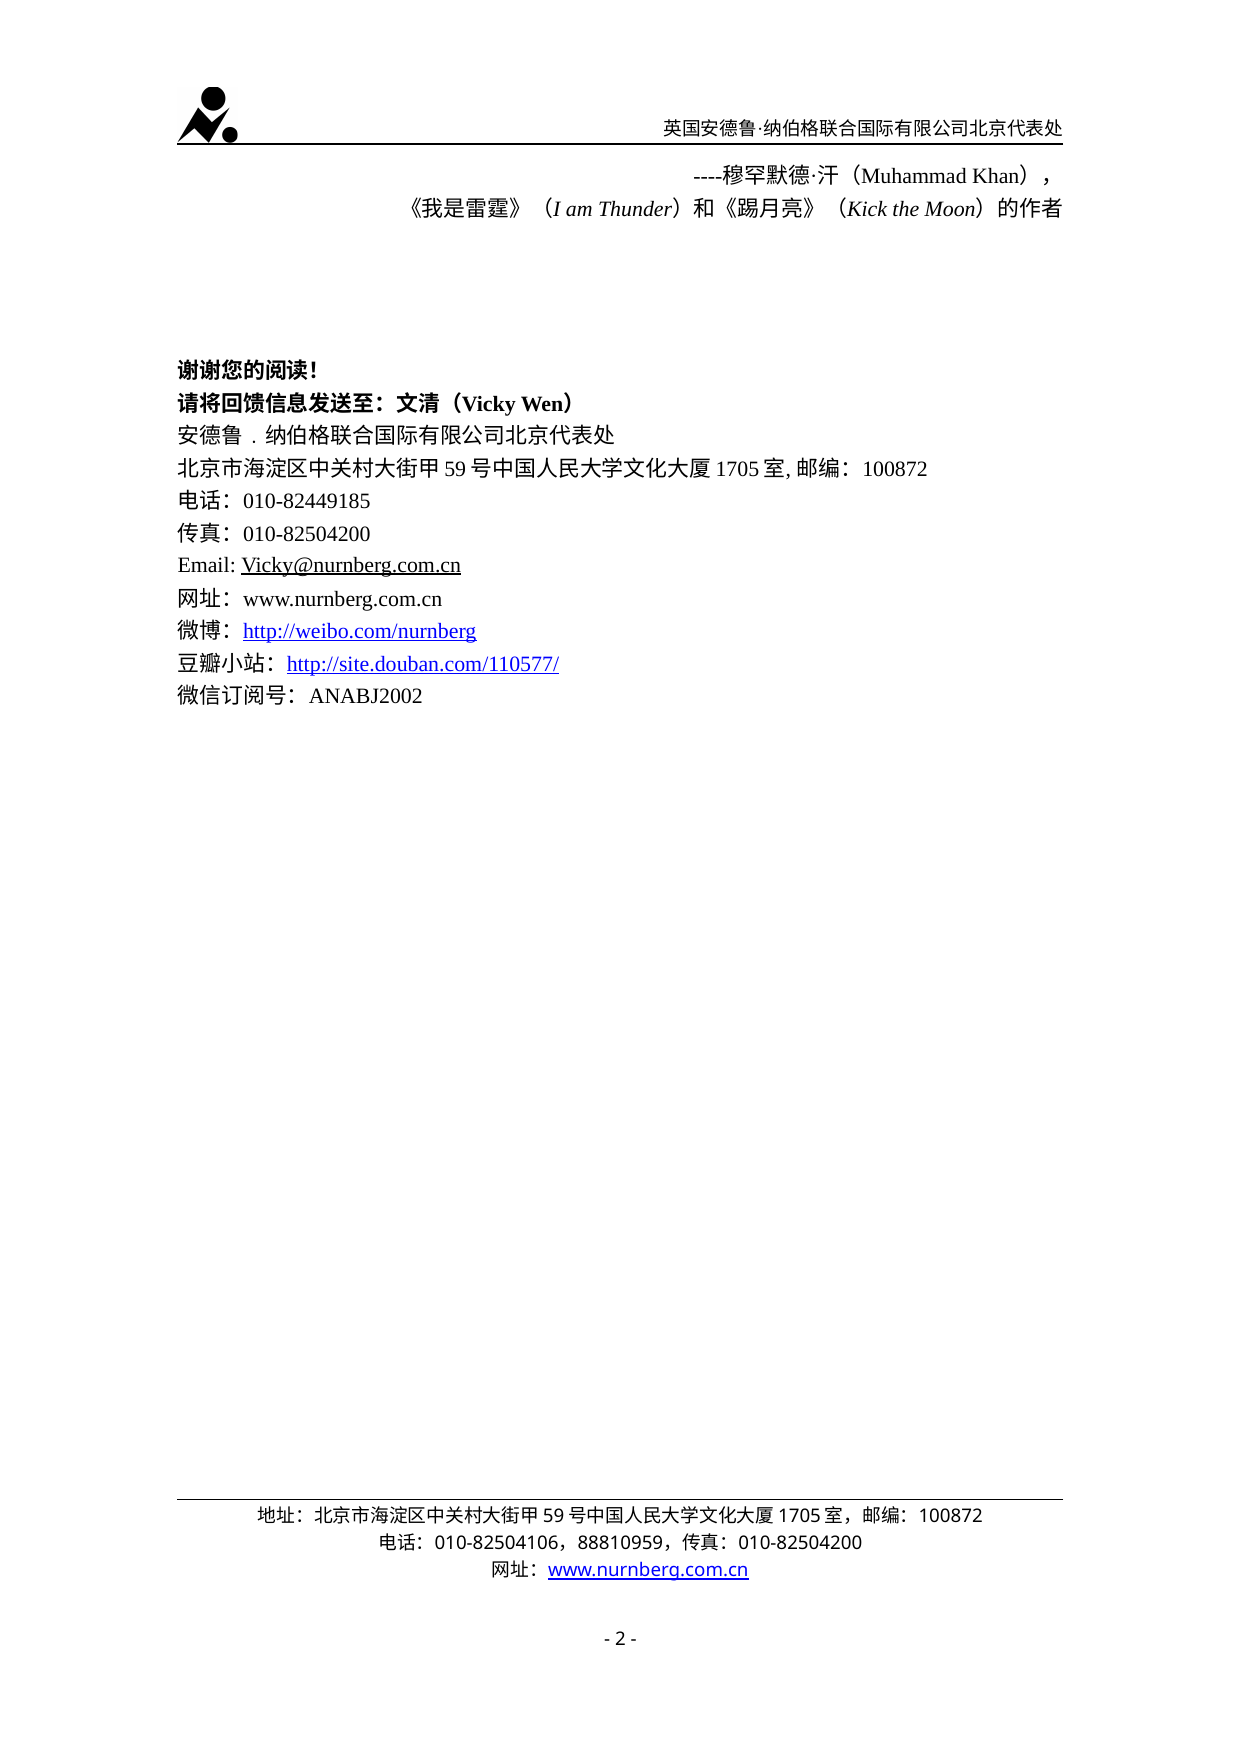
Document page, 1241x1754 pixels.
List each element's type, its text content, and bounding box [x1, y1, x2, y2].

text 安德鲁﹒纳伯格联合国际有限公司北京代表处 [177, 418, 1063, 450]
text 请将回馈信息发送至：文清（Vicky Wen） [177, 385, 1063, 418]
text 网址：www.nurnberg.com.cn [177, 580, 1063, 613]
text 北京市海淀区中关村大街甲59号中国人民大学文化大厦1705室, 邮编：100872 电话：010-82449185 [177, 450, 1063, 515]
text Email: Vicky@nurnberg.com.cn [177, 548, 1063, 580]
text 豆瓣小站：http://site.douban.com/110577/ [177, 645, 1063, 678]
text 微信订阅号：ANABJ2002 [177, 678, 1063, 710]
text 谢谢您的阅读！ [177, 353, 1063, 385]
picture [177, 87, 238, 143]
text ----穆罕默德·汗（Muhammad Khan）， [177, 158, 1063, 190]
text 传真：010-82504200 [177, 515, 1063, 548]
text 微博：http://weibo.com/nurnberg [177, 613, 1063, 645]
text 《我是雷霆》（I am Thunder）和《踢月亮》（Kick the Moon）的作者 [177, 190, 1063, 223]
